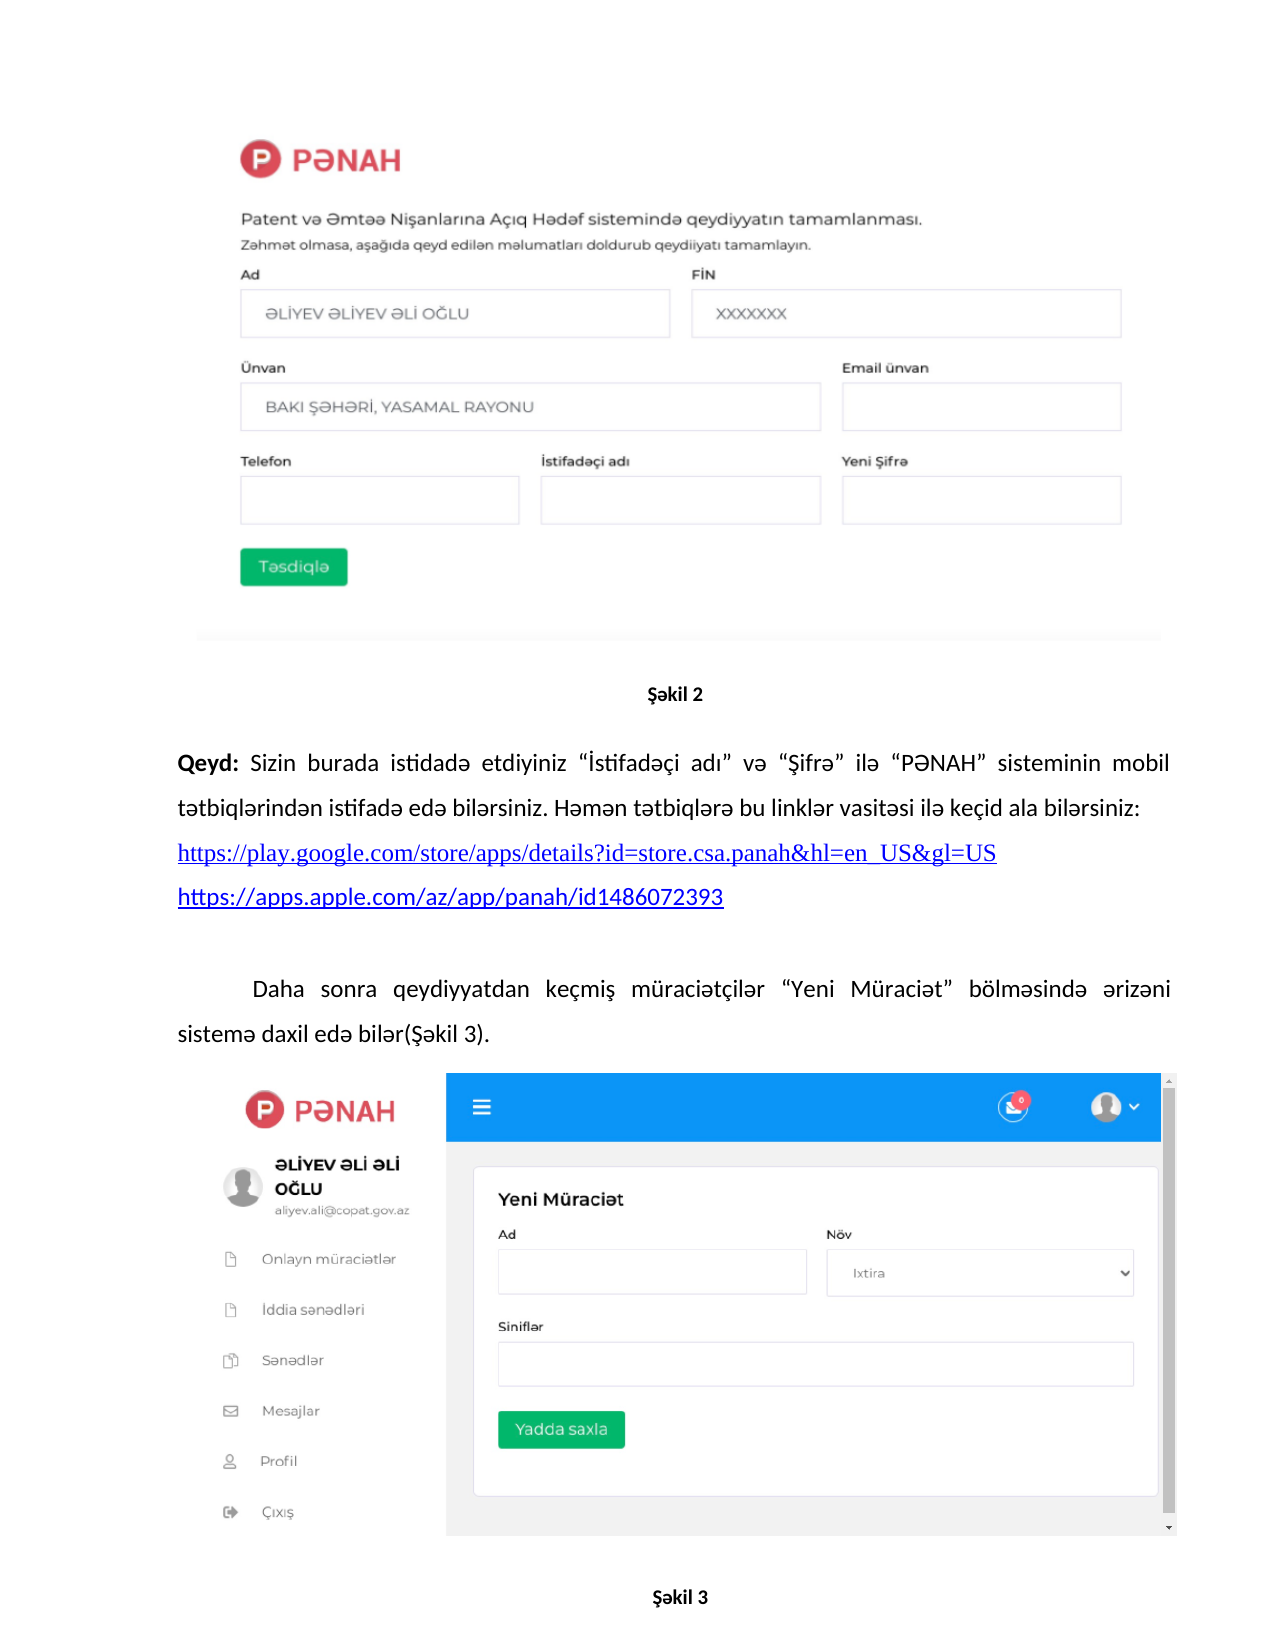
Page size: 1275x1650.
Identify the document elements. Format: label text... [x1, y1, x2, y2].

text https://play.google.com/store/apps/details?id=store.csa.panah&hl=en_US&gl=US [177, 838, 1172, 867]
picture [178, 89, 1172, 650]
text https://apps.apple.com/az/app/panah/id1486072393 [177, 881, 1172, 912]
text Daha sonra qeydiyyatdan keçmiş müraciətçilər “Yeni Müraciət” bölməsində ərizəni sistemə daxil edə bilər(Şəkil 3). [177, 973, 1172, 1049]
picture [177, 1061, 1183, 1546]
text Qeyd: Sizin burada istidadə etdiyiniz “İstifadəçi adı” və “Şifrə” ilə “PƏNAH” sisteminin mobil tətbiqlərindən istifadə edə bilərsiniz. Həmən tətbiqlərə bu linklər vasitəsi ilə keçid ala bilərsiniz: [177, 747, 1172, 823]
